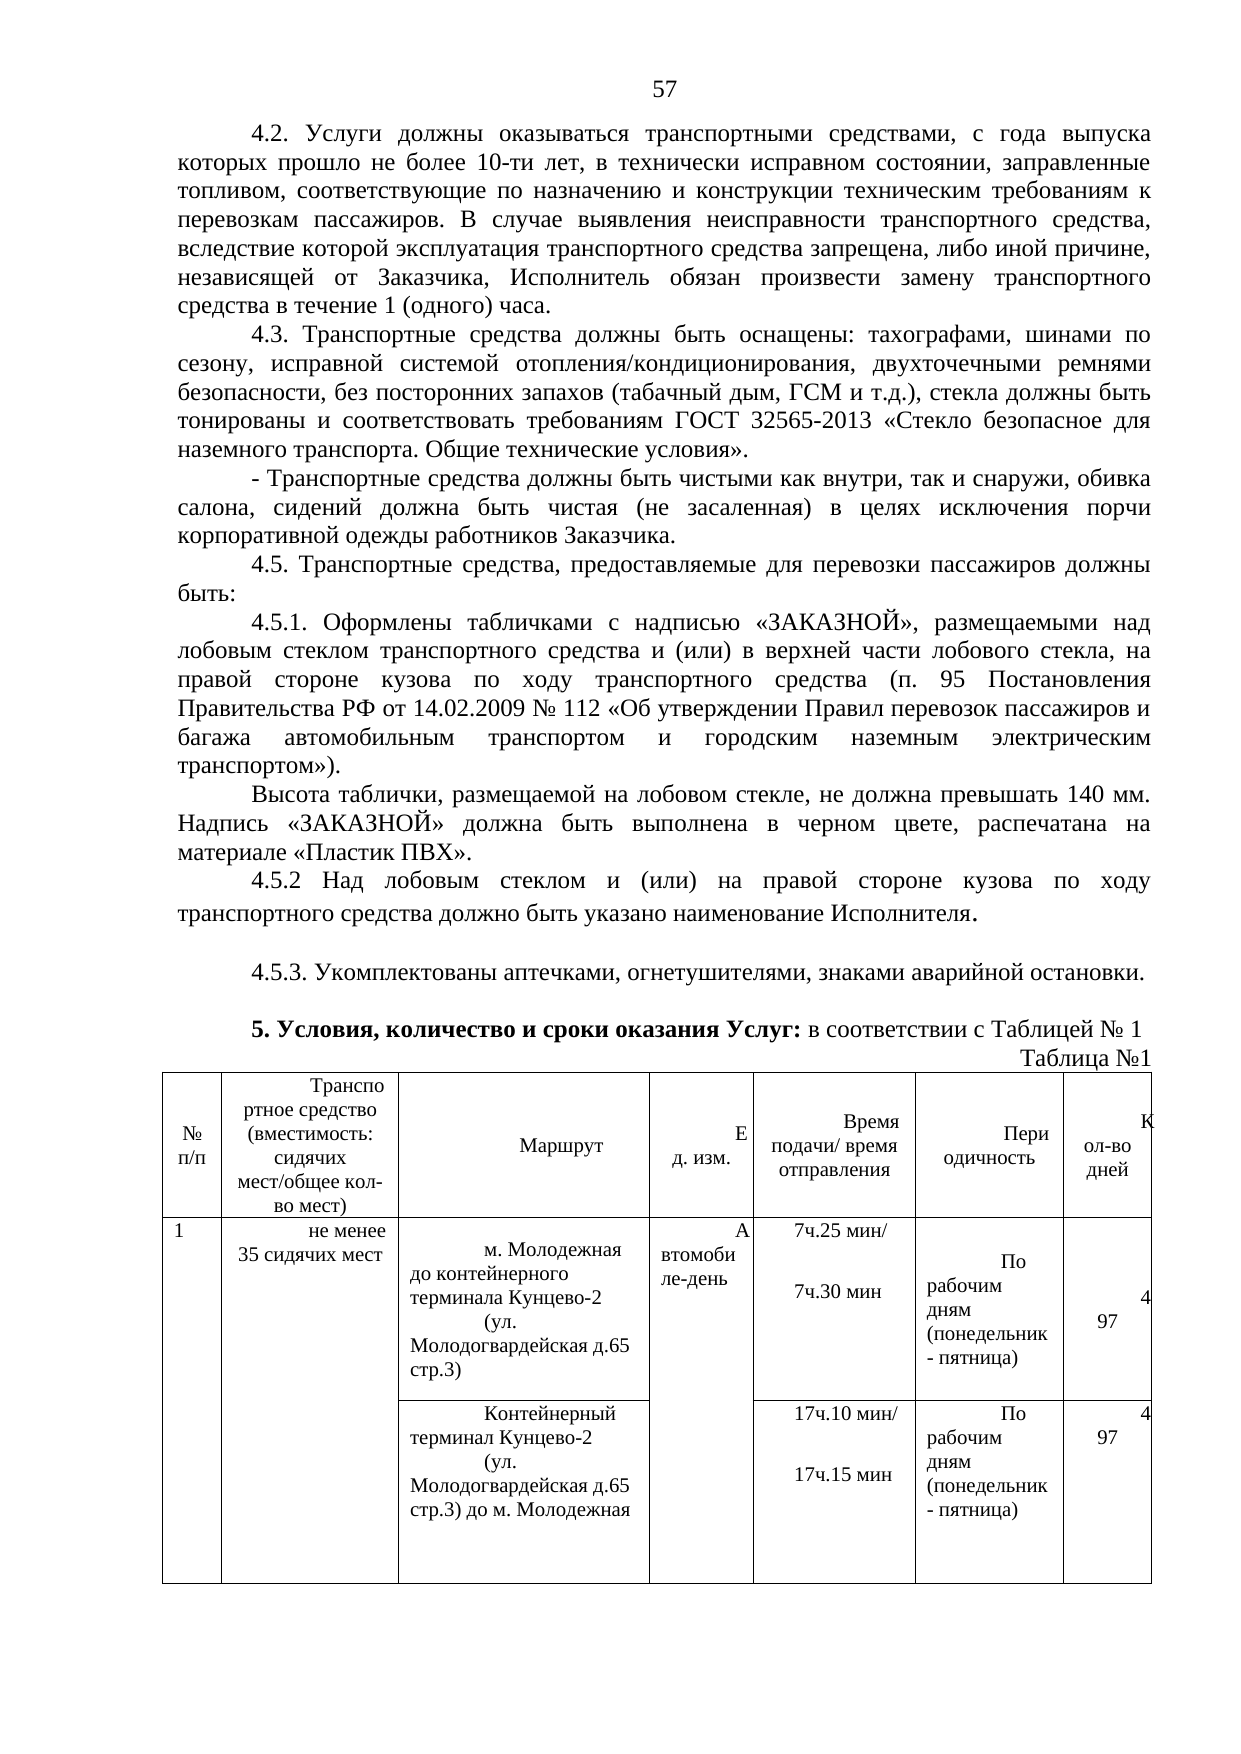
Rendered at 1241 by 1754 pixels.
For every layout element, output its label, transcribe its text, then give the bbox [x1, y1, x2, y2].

table_header № п/п [163, 1073, 221, 1217]
table_header Ед. изм. [650, 1073, 753, 1217]
table_cell 497 [1064, 1218, 1151, 1400]
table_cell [916, 1401, 1063, 1583]
text Таблица №1 [177, 1043, 1152, 1072]
table_cell 7ч.25 мин/ 7ч.30 мин [754, 1218, 915, 1400]
table_cell 17ч.10 мин/ 17ч.15 мин [754, 1401, 915, 1583]
text Высота таблички, размещаемой на лобовом стекле, не должна превышать 140 мм. Надпись «ЗАКАЗНОЙ» должна быть выполнена в черном цвете, распечатана на материале «Пластик ПВХ». [177, 779, 1152, 866]
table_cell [399, 1401, 649, 1583]
text 4.5.2 Над лобовым стеклом и (или) на правой стороне кузова по ходу транспортного средства должно быть указано наименование Исполнителя. [177, 866, 1152, 928]
table_header Транспортное средство (вместимость: сидячих мест/общее кол-во мест) [222, 1073, 398, 1217]
text 4.5.3. Укомплектованы аптечками, огнетушителями, знаками аварийной остановки. [177, 957, 1152, 985]
table_header Время подачи/ время отправления [754, 1073, 915, 1217]
text 4.2. Услуги должны оказываться транспортными средствами, с года выпуска которых прошло не более 10-ти лет, в технически исправном состоянии, заправленные топливом, соответствующие по назначению и конструкции техническим требованиям к перевозкам пассажиров. В случае выявления неисправности транспортного средства, вследствие которой эксплуатация транспортного средства запрещена, либо иной причине, независящей от Заказчика, Исполнитель обязан произвести замену транспортного средства в течение 1 (одного) часа. [177, 118, 1152, 319]
text 4.5. Транспортные средства, предоставляемые для перевозки пассажиров должны быть: [177, 549, 1152, 607]
text 4.3. Транспортные средства должны быть оснащены: тахографами, шинами по сезону, исправной системой отопления/кондиционирования, двухточечными ремнями безопасности, без посторонних запахов (табачный дым, ГСМ и т.д.), стекла должны быть тонированы и соответствовать требованиям ГОСТ 32565-2013 «Стекло безопасное для наземного транспорта. Общие технические условия». [177, 319, 1152, 463]
table_cell 497 [1064, 1401, 1151, 1583]
table_header Кол-во дней [1064, 1073, 1151, 1217]
table_cell По рабочим дням (понедельник - пятница) [916, 1218, 1063, 1400]
table_header Периодичность [916, 1073, 1063, 1217]
table_cell 1 [163, 1218, 221, 1583]
table_cell не менее 35 сидячих мест [222, 1218, 398, 1583]
text 5. Условия, количество и сроки оказания Услуг: в соответствии с Таблицей № 1 [177, 1014, 1152, 1043]
text 4.5.1. Оформлены табличками с надписью «ЗАКАЗНОЙ», размещаемыми над лобовым стеклом транспортного средства и (или) в верхней части лобового стекла, на правой стороне кузова по ходу транспортного средства (п. 95 Постановления Правительства РФ от 14.02.2009 № 112 «Об утверждении Правил перевозок пассажиров и багажа автомобильным транспортом и городским наземным электрическим транспортом»). [177, 607, 1152, 779]
table_cell Автомобиле-день [650, 1218, 753, 1583]
text - Транспортные средства должны быть чистыми как внутри, так и снаружи, обивка салона, сидений должна быть чистая (не засаленная) в целях исключения порчи корпоративной одежды работников Заказчика. [177, 463, 1152, 549]
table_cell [399, 1218, 649, 1400]
table_header Маршрут [399, 1073, 649, 1217]
